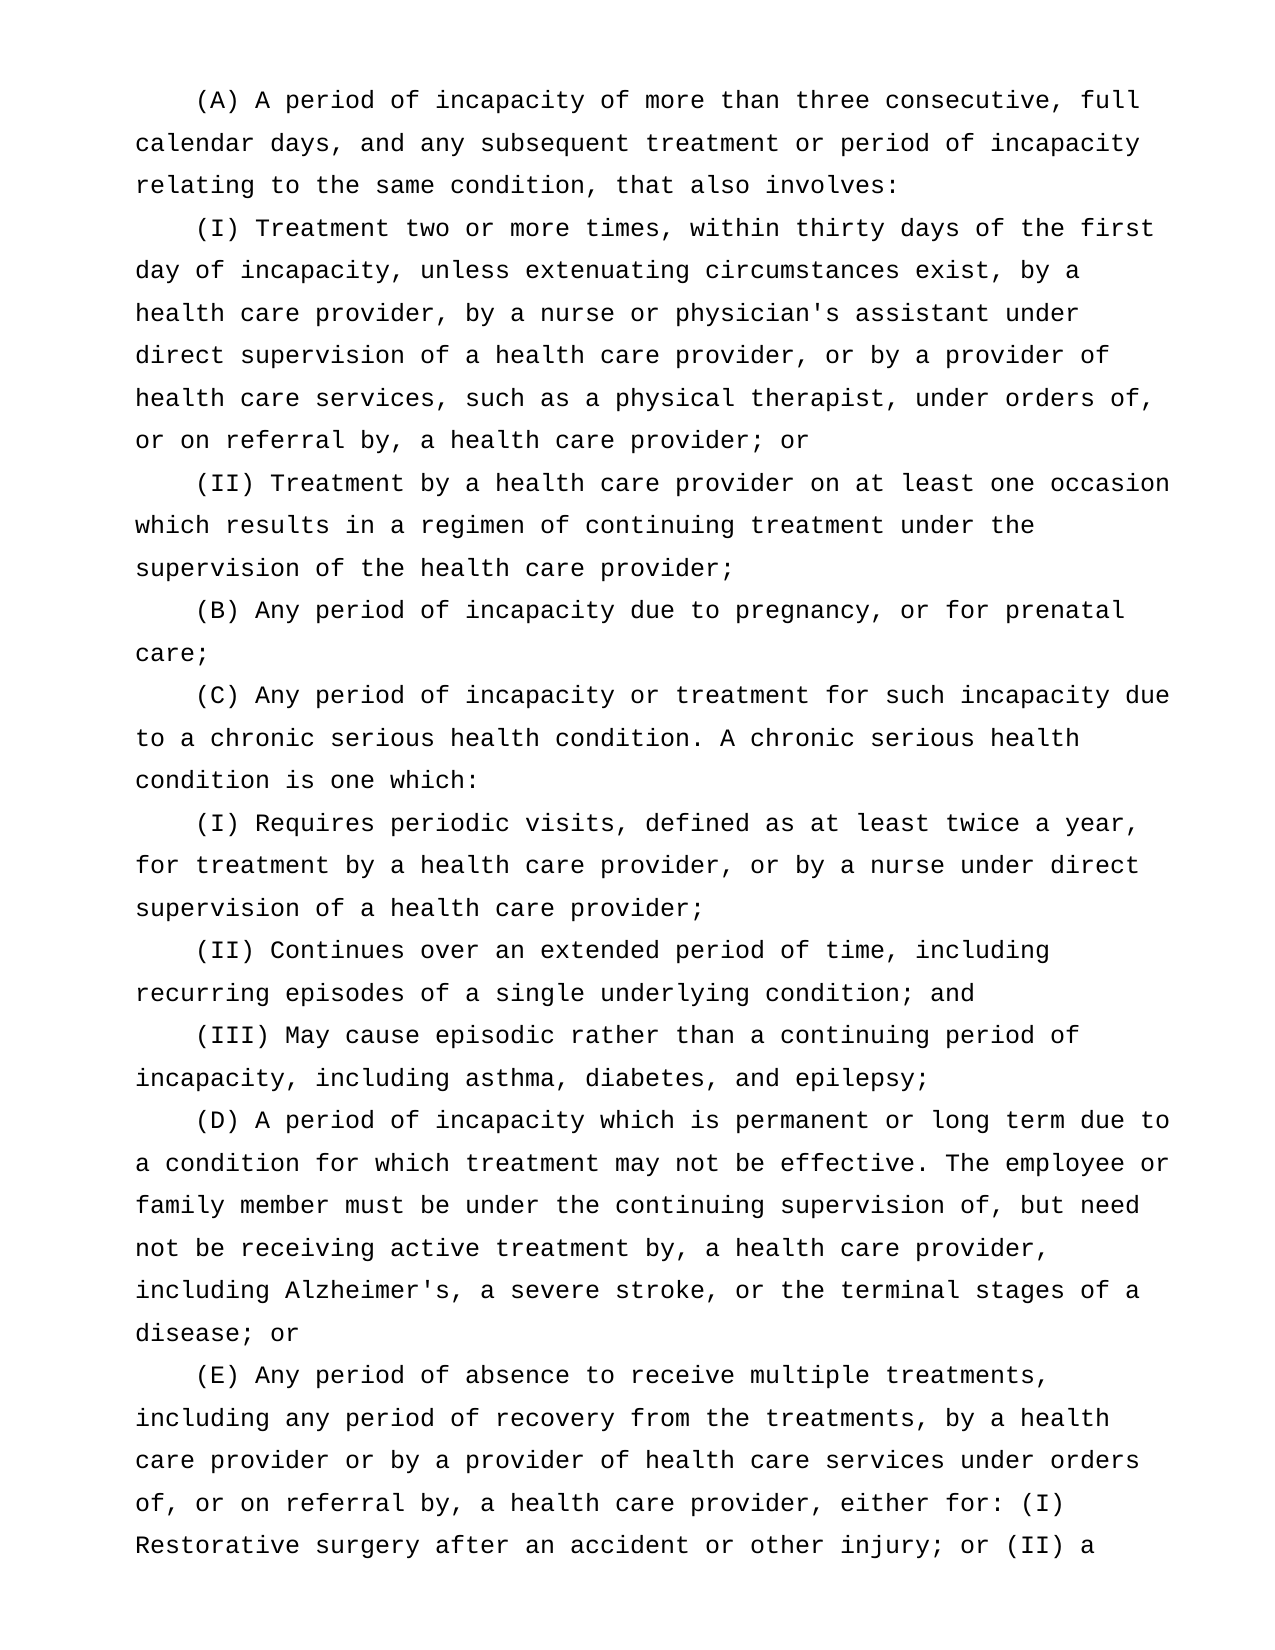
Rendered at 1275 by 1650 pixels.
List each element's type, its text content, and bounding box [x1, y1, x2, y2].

text (III) May cause episodic rather than a continuing period of incapacity, including asthma, diabetes, and epilepsy; [135, 1010, 1170, 1095]
text (II) Treatment by a health care provider on at least one occasion which results in a regimen of continuing treatment under the supervision of the health care provider; [135, 457, 1170, 585]
text (D) A period of incapacity which is permanent or long term due to a condition for which treatment may not be effective. The employee or family member must be under the continuing supervision of, but need not be receiving active treatment by, a health care provider, including Alzheimer's, a severe stroke, or the terminal stages of a disease; or [135, 1095, 1170, 1350]
text (II) Continues over an extended period of time, including recurring episodes of a single underlying condition; and [135, 925, 1170, 1010]
text (B) Any period of incapacity due to pregnancy, or for prenatal care; [135, 585, 1170, 670]
text (A) A period of incapacity of more than three consecutive, full calendar days, and any subsequent treatment or period of incapacity relating to the same condition, that also involves: [135, 75, 1170, 202]
text (I) Treatment two or more times, within thirty days of the first day of incapacity, unless extenuating circumstances exist, by a health care provider, by a nurse or physician's assistant under direct supervision of a health care provider, or by a provider of health care services, such as a physical therapist, under orders of, or on referral by, a health care provider; or [135, 202, 1170, 457]
text (C) Any period of incapacity or treatment for such incapacity due to a chronic serious health condition. A chronic serious health condition is one which: [135, 670, 1170, 797]
text (I) Requires periodic visits, defined as at least twice a year, for treatment by a health care provider, or by a nurse under direct supervision of a health care provider; [135, 797, 1170, 925]
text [135, 1350, 1170, 1562]
